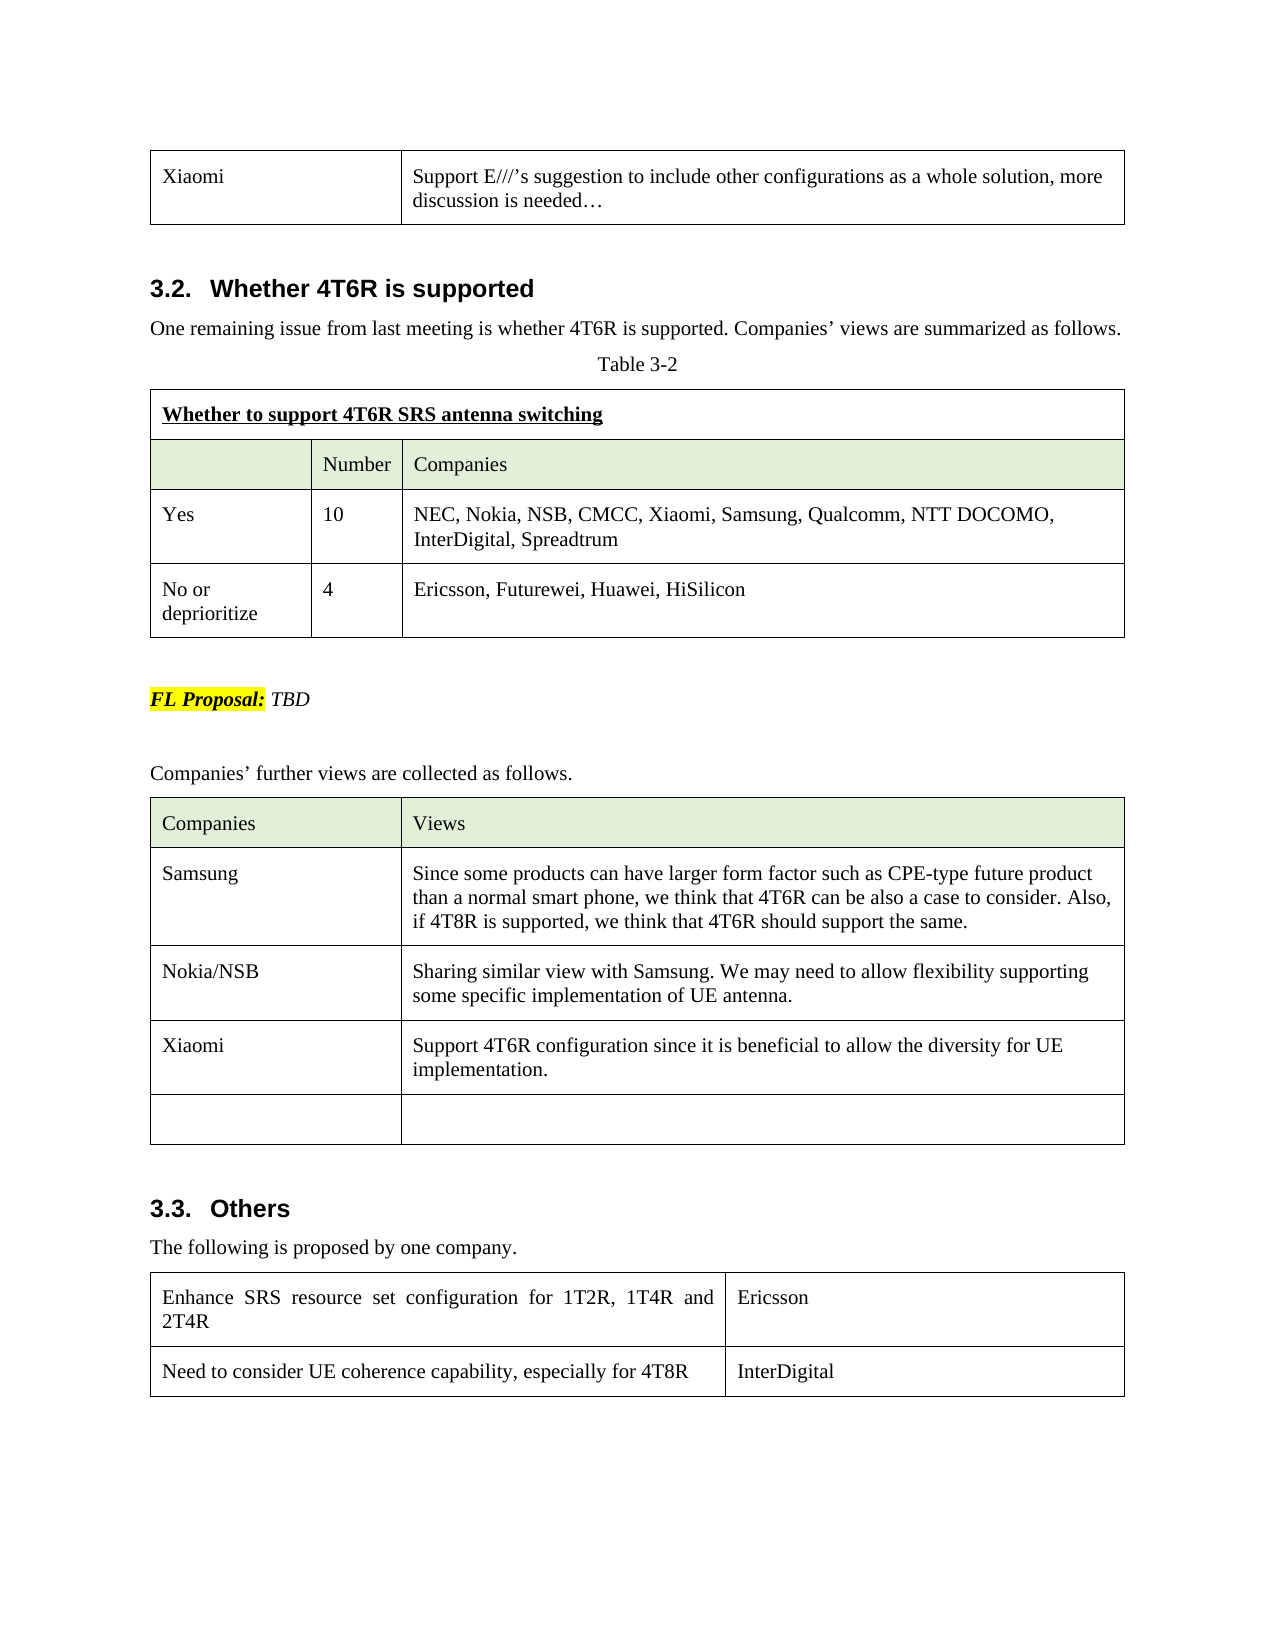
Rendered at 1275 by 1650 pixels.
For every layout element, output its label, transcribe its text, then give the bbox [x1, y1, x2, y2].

table_header Companies [151, 798, 401, 847]
table_cell [402, 1095, 1124, 1144]
table_cell 4 [312, 564, 402, 637]
table_cell No or deprioritize [151, 564, 311, 637]
table_cell Xiaomi [151, 1021, 401, 1094]
text FL Proposal: TBD [265, 687, 1125, 711]
table_cell 10 [312, 490, 402, 563]
table_cell [151, 440, 311, 489]
table_cell Companies [403, 440, 1124, 489]
table_header Whether to support 4T6R SRS antenna switching [151, 390, 1124, 439]
table_cell NEC, Nokia, NSB, CMCC, Xiaomi, Samsung, Qualcomm, NTT DOCOMO, InterDigital, Spreadtrum [403, 490, 1124, 563]
text Table 3-2 [150, 352, 1125, 376]
table_header Ericsson [726, 1273, 1124, 1346]
table_cell Number [312, 440, 402, 489]
table_cell Need to consider UE coherence capability, especially for 4T8R [151, 1347, 725, 1396]
subtitle Whether 4T6R is supported [150, 274, 1125, 303]
text One remaining issue from last meeting is whether 4T6R is supported. Companies’ views are summarized as follows. [150, 316, 1125, 339]
table_cell Sharing similar view with Samsung. We may need to allow flexibility supporting some specific implementation of UE antenna. [402, 946, 1124, 1019]
subtitle Others [150, 1194, 1125, 1223]
table_cell Support E///’s suggestion to include other configurations as a whole solution, more discussion is needed… [402, 151, 1124, 224]
table_header Views [402, 798, 1124, 847]
table_header Enhance SRS resource set configuration for 1T2R, 1T4R and 2T4R [151, 1273, 725, 1346]
table_cell Nokia/NSB [151, 946, 401, 1019]
table_cell InterDigital [726, 1347, 1124, 1396]
table_cell Xiaomi [151, 151, 401, 224]
table_cell [151, 1095, 401, 1144]
table_cell Yes [151, 490, 311, 563]
text Companies’ further views are collected as follows. [150, 760, 1125, 784]
table_cell Ericsson, Futurewei, Huawei, HiSilicon [403, 564, 1124, 637]
text The following is proposed by one company. [150, 1235, 1125, 1259]
table_cell Support 4T6R configuration since it is beneficial to allow the diversity for UE implementation. [402, 1021, 1124, 1094]
table_cell Samsung [151, 848, 401, 945]
table_cell Since some products can have larger form factor such as CPE-type future product than a normal smart phone, we think that 4T6R can be also a case to consider. Also, if 4T8R is supported, we think that 4T6R should support the same. [402, 848, 1124, 945]
